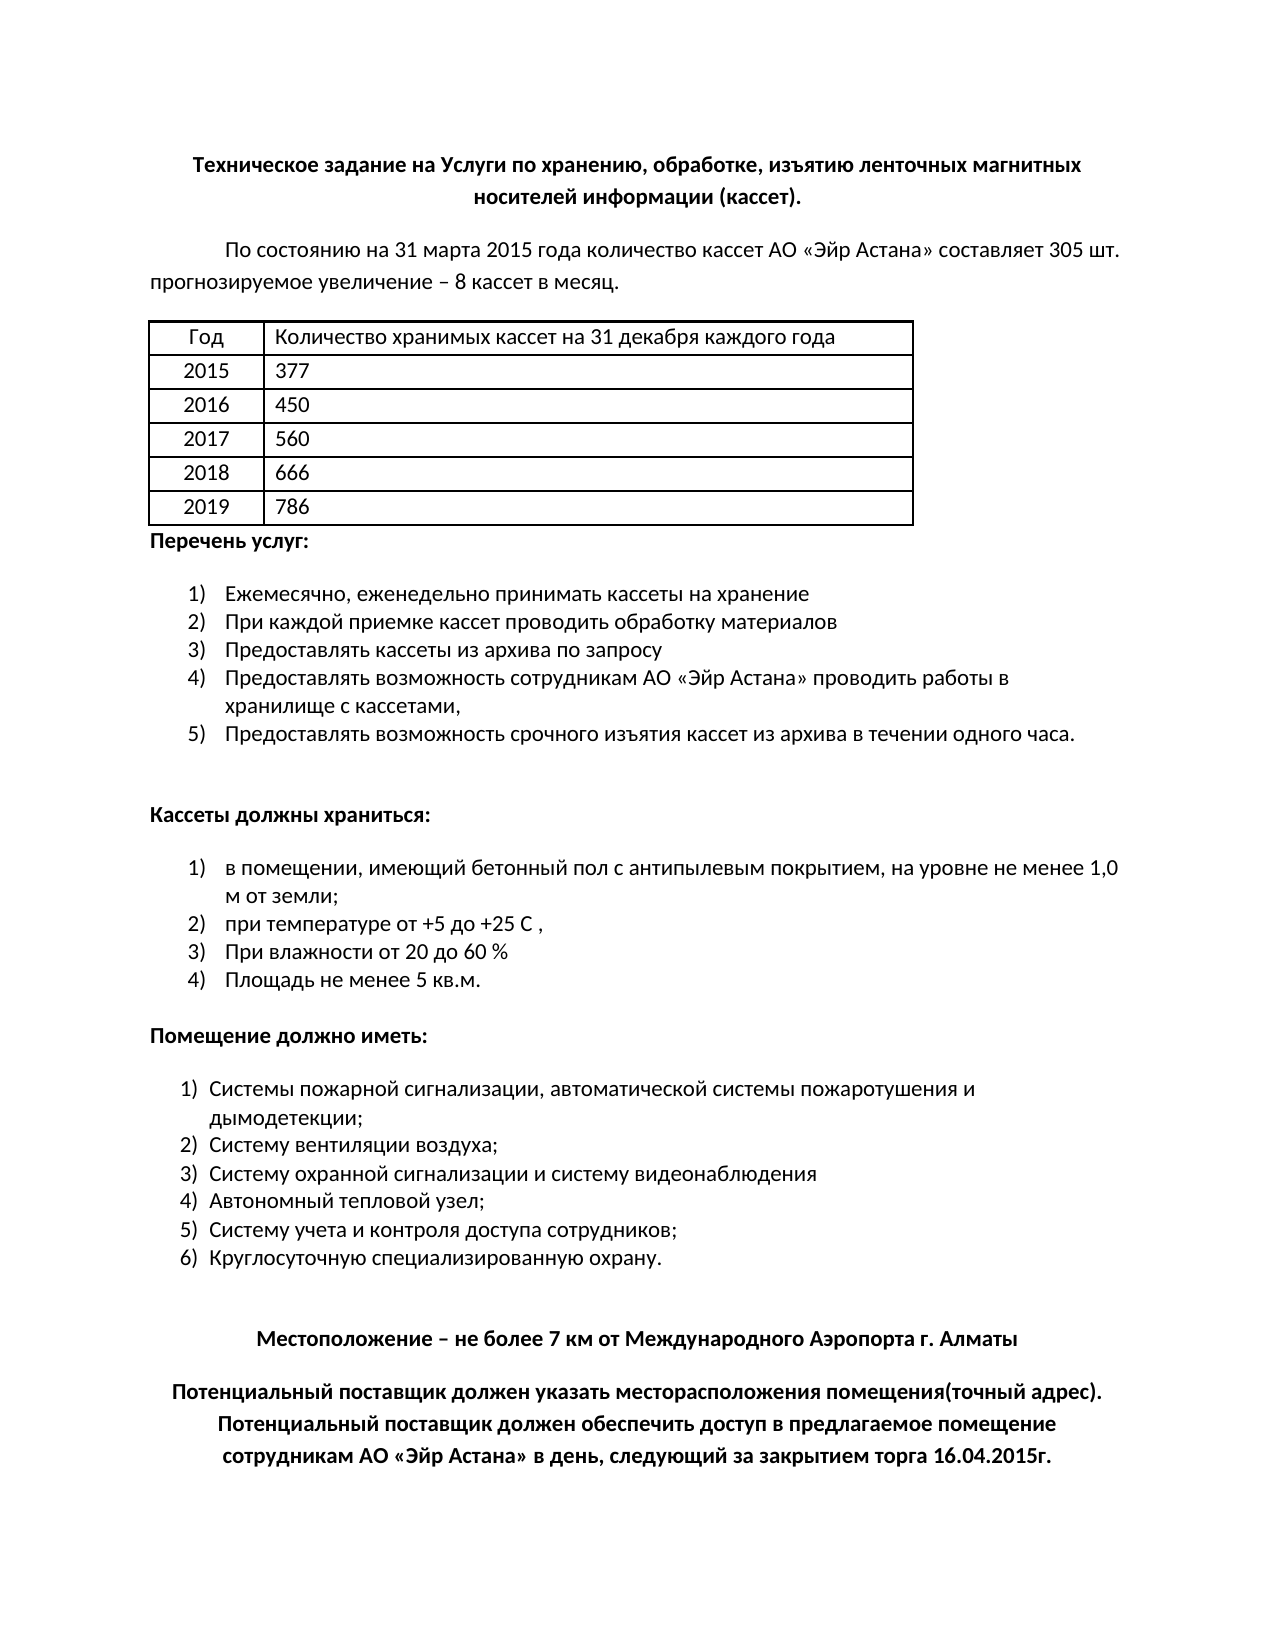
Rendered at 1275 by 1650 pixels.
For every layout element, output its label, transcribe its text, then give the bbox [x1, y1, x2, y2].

list Предоставлять возможность сотрудникам АО «Эйр Астана» проводить работы в хранилище с кассетами, [187, 663, 1125, 719]
list При влажности от 20 до 60 % [187, 937, 1125, 966]
list Систему охранной сигнализации и систему видеонаблюдения [179, 1159, 1125, 1187]
table_cell 666 [265, 458, 912, 490]
list Систему вентиляции воздуха; [179, 1131, 1125, 1159]
text Помещение должно иметь: [150, 1022, 1125, 1049]
table_cell 450 [265, 390, 912, 422]
text По состоянию на 31 марта 2015 года количество кассет АО «Эйр Астана» составляет 305 шт. прогнозируемое увеличение – 8 кассет в месяц. [150, 235, 1125, 295]
table_cell 2017 [150, 424, 263, 456]
list Круглосуточную специализированную охрану. [179, 1243, 1125, 1271]
table_cell 2016 [150, 390, 263, 422]
list Ежемесячно, еженедельно принимать кассеты на хранение [187, 579, 1125, 607]
text Местоположение – не более 7 км от Международного Аэропорта г. Алматы [150, 1324, 1125, 1352]
list в помещении, имеющий бетонный пол с антипылевым покрытием, на уровне не менее 1,0 м от земли; [187, 853, 1125, 909]
text Потенциальный поставщик должен указать месторасположения помещения(точный адрес). Потенциальный поставщик должен обеспечить доступ в предлагаемое помещение сотрудникам АО «Эйр Астана» в день, следующий за закрытием торга 16.04.2015г. [150, 1377, 1125, 1469]
text Техническое задание на Услуги по хранению, обработке, изъятию ленточных магнитных носителей информации (кассет). [150, 150, 1125, 210]
list При каждой приемке кассет проводить обработку материалов [187, 607, 1125, 635]
list Системы пожарной сигнализации, автоматической системы пожаротушения и дымодетекции; [179, 1074, 1125, 1131]
table_cell 786 [265, 492, 912, 524]
list при температуре от +5 до +25 С , [187, 909, 1125, 937]
list Предоставлять возможность срочного изъятия кассет из архива в течении одного часа. [187, 719, 1125, 747]
table_cell 2015 [150, 356, 263, 388]
list Предоставлять кассеты из архива по запросу [187, 635, 1125, 663]
table_cell 2018 [150, 458, 263, 490]
list Систему учета и контроля доступа сотрудников; [179, 1215, 1125, 1243]
table_cell 560 [265, 424, 912, 456]
table_cell 377 [265, 356, 912, 388]
list Площадь не менее 5 кв.м. [187, 966, 1125, 993]
table_header Количество хранимых кассет на 31 декабря каждого года [265, 323, 912, 354]
text Перечень услуг: [150, 526, 1125, 554]
table_cell 2019 [150, 492, 263, 524]
list Автономный тепловой узел; [179, 1187, 1125, 1215]
text Кассеты должны храниться: [150, 800, 1125, 828]
table_header Год [150, 323, 263, 354]
